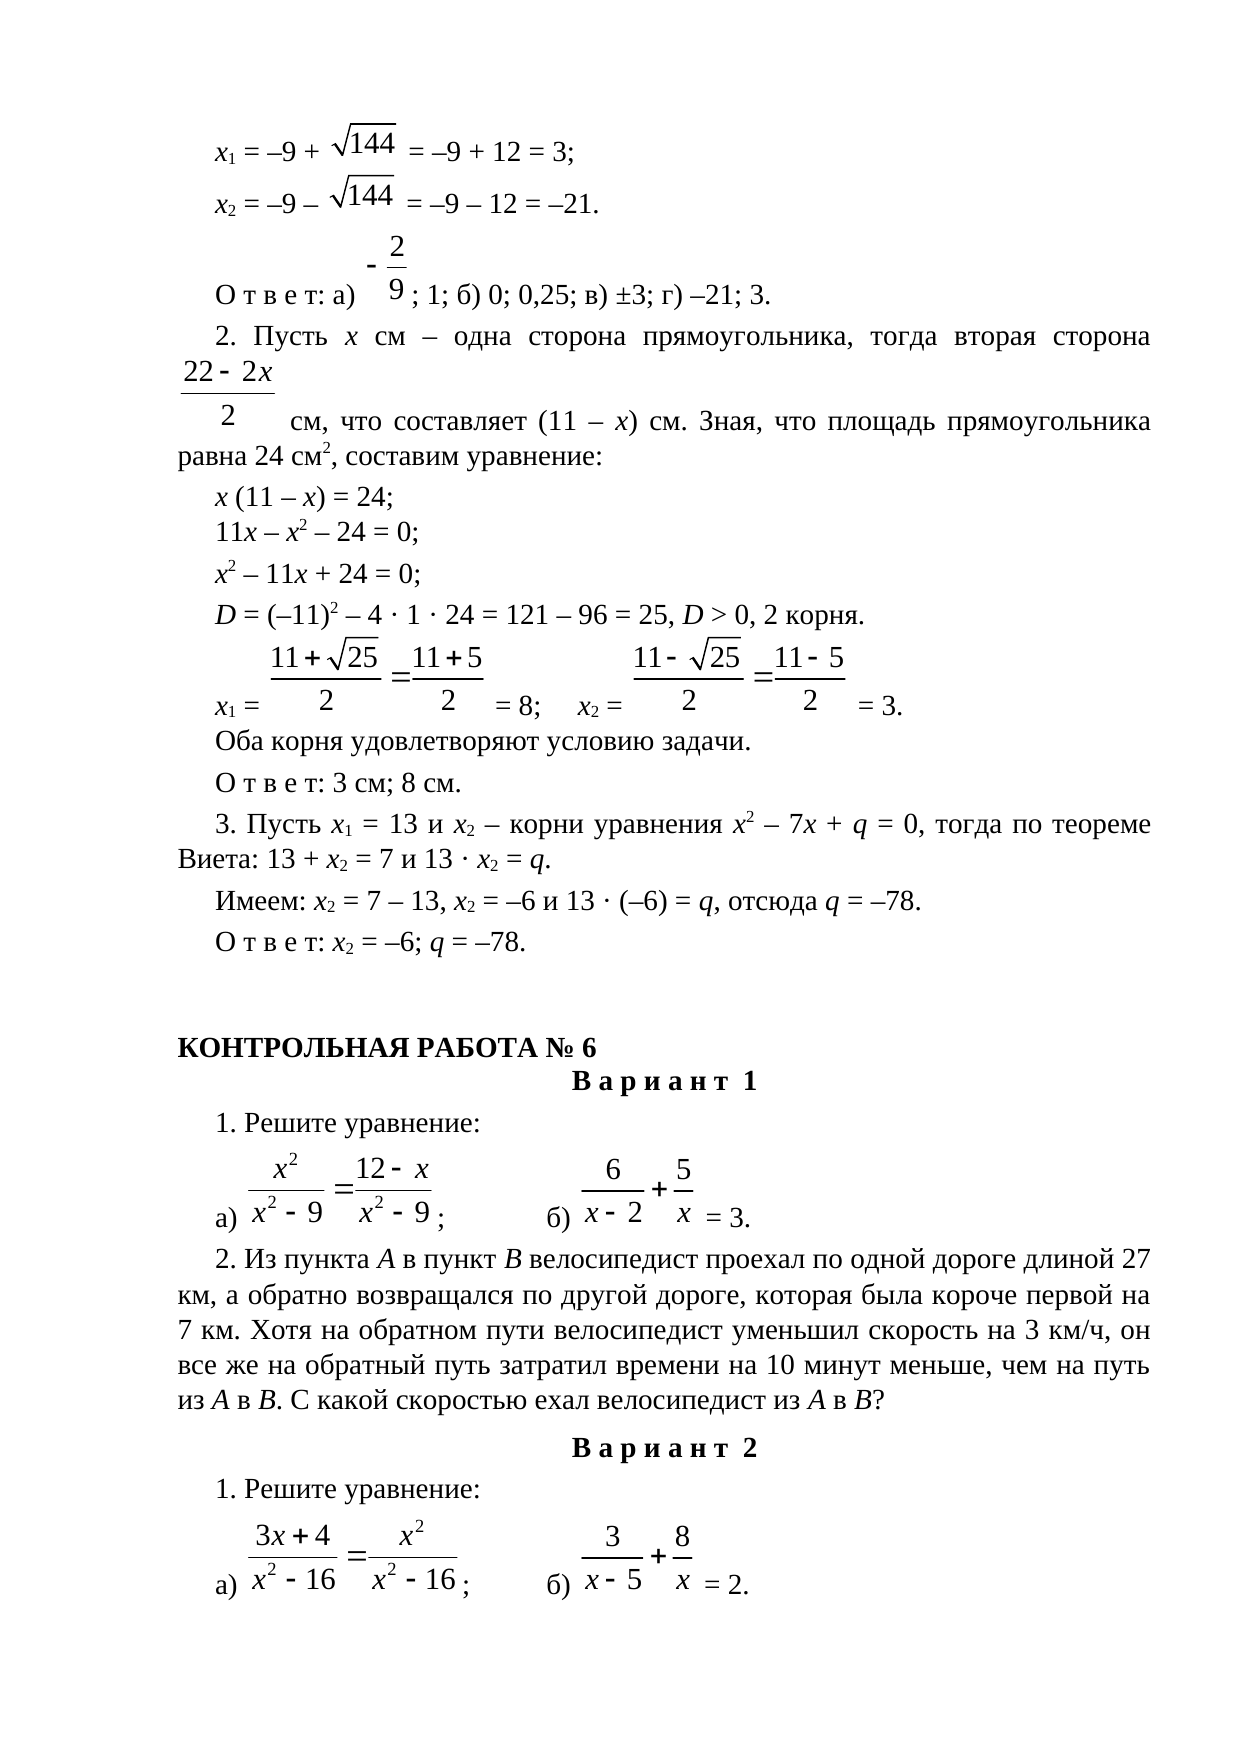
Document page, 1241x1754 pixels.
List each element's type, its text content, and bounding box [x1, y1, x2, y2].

text 3. Пусть х1 = 13 и х2 – корни уравнения х2 – 7х + q = 0, тогда по теореме Виета: 13 + х2 = 7 и 13 · х2 = q. [177, 806, 1152, 875]
text D = (–11)2 – 4 · 1 · 24 = 121 – 96 = 25, D > 0, 2 корня. [177, 597, 1152, 631]
text x1 = –9 + = –9 + 12 = 3; [177, 118, 1152, 168]
text Контрольная работа № 6 [177, 1001, 1152, 1063]
text В а р и а н т 1 [177, 1063, 1152, 1097]
text x2 = –9 – = –9 – 12 = –21. [177, 170, 1152, 220]
text а) ; б) = 2. [177, 1513, 1152, 1601]
text Оба корня удовлетворяют условию задачи. [177, 723, 1152, 757]
text Имеем: х2 = 7 – 13, х2 = –6 и 13 · (–6) = q, отсюда q = –78. [177, 883, 1152, 916]
text а) ; б) = 3. [177, 1146, 1152, 1234]
text В а р и а н т 2 [177, 1430, 1152, 1464]
text О т в е т: х2 = –6; q = –78. [177, 924, 1152, 958]
text х1 = = 8; х2 = = 3. [177, 633, 1152, 722]
text 11х – х2 – 24 = 0; [177, 514, 1152, 548]
text 1. Решите уравнение: [177, 1472, 1152, 1505]
text 2. Из пункта А в пункт В велосипедист проехал по одной дороге длиной , а обратно возвращался по другой дороге, которая была короче первой на . Хотя на обратном пути велосипедист уменьшил скорость на , он все же на обратный путь затратил времени на 10 минут меньше, чем на путь из А в В. С какой скоростью ехал велосипедист из А в В? [177, 1242, 1152, 1416]
text О т в е т: ; . [177, 765, 1152, 798]
text 1. Решите уравнение: [177, 1105, 1152, 1138]
text 2. Пусть х см – одна сторона прямоугольника, тогда вторая сторона см, что составляет (11 – х) см. Зная, что площадь прямоугольника равна 24 см2, составим уравнение: [177, 318, 1152, 471]
text О т в е т: а) ; 1; б) 0; 0,25; в) ±3; г) –21; 3. [177, 228, 1152, 311]
text х (11 – х) = 24; [177, 479, 1152, 513]
text х2 – 11х + 24 = 0; [177, 556, 1152, 589]
